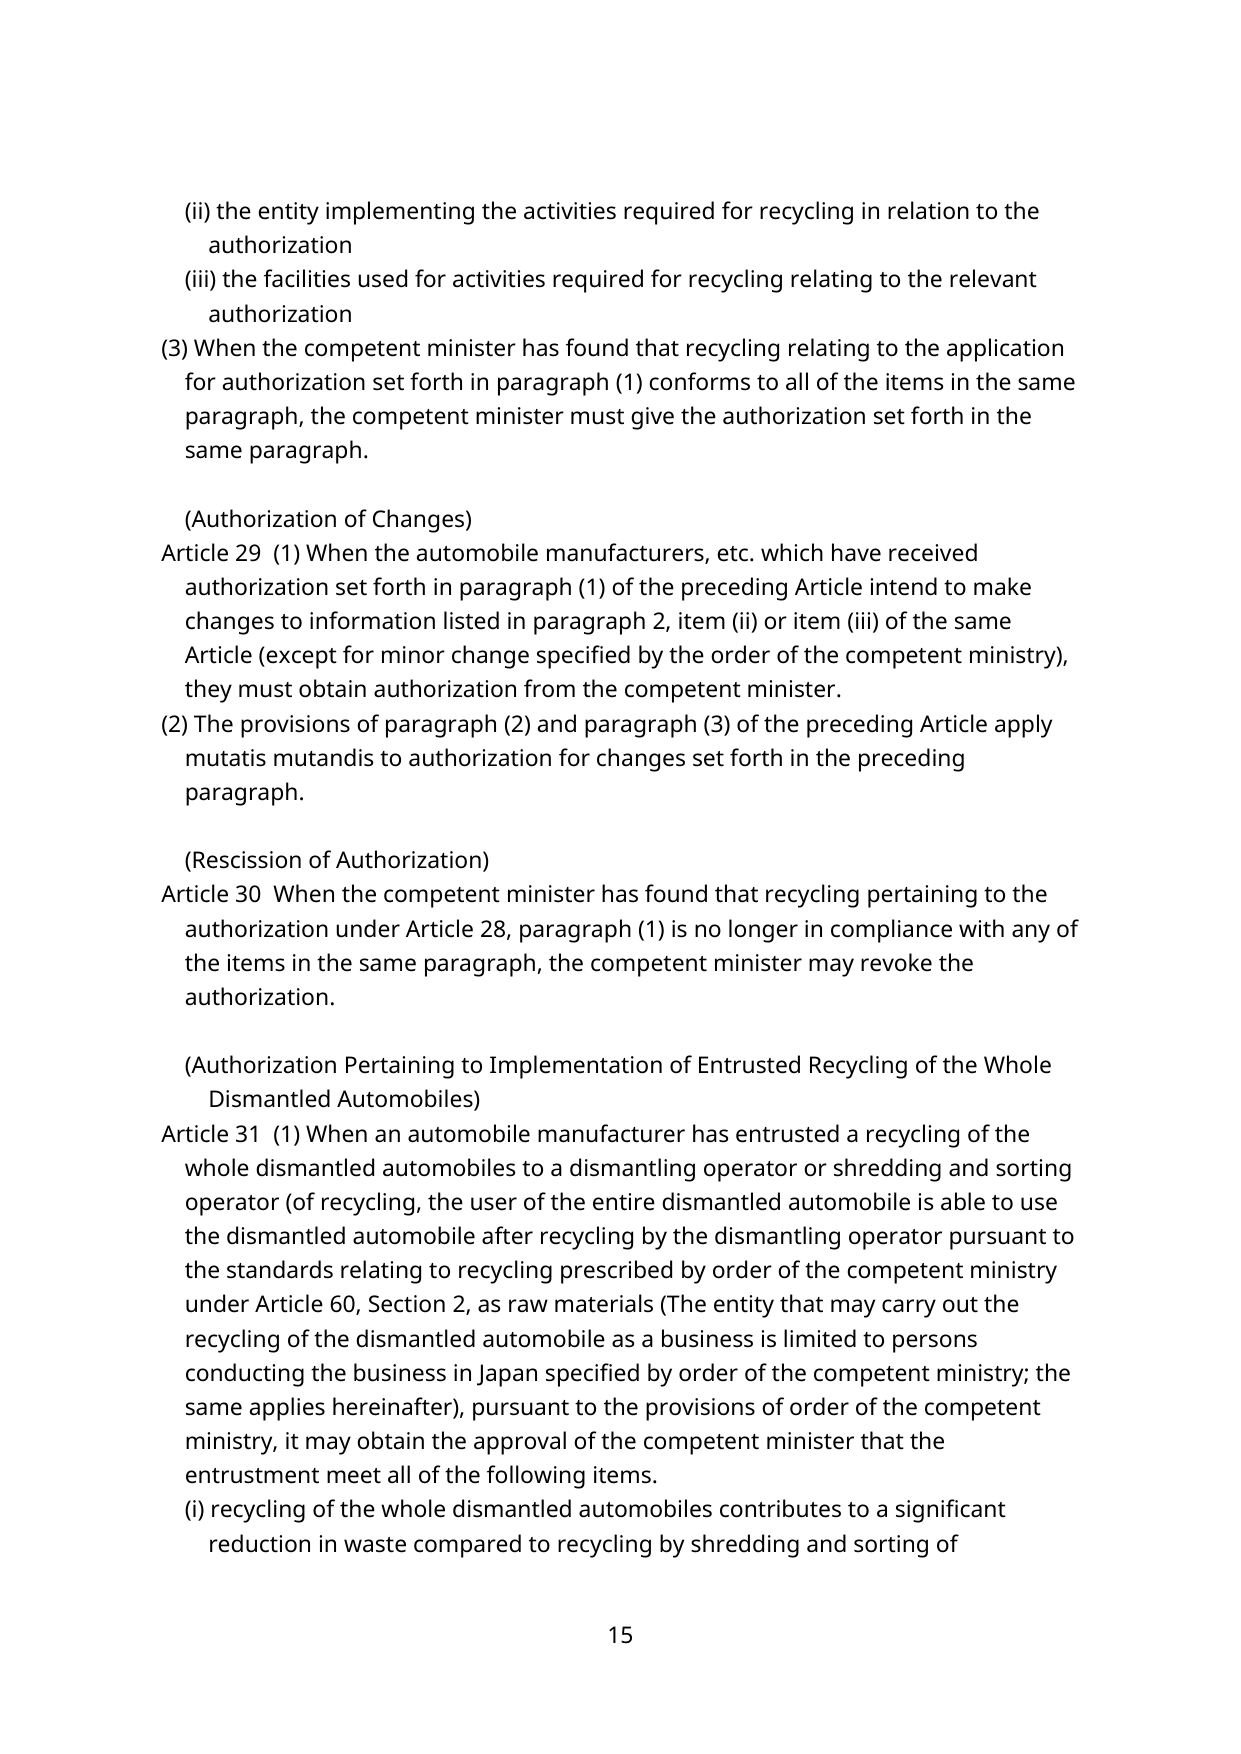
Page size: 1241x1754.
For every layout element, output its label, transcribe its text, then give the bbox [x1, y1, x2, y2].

text (2) The provisions of paragraph (2) and paragraph (3) of the preceding Article apply mutatis mutandis to authorization for changes set forth in the preceding paragraph. [161, 706, 1079, 809]
text (3) When the competent minister has found that recycling relating to the application for authorization set forth in paragraph (1) conforms to all of the items in the same paragraph, the competent minister must give the authorization set forth in the same paragraph. [161, 330, 1079, 467]
text (Authorization Pertaining to Implementation of Entrusted Recycling of the Whole Dismantled Automobiles) [184, 1048, 1079, 1116]
text Article 29 (1) When the automobile manufacturers, etc. which have received authorization set forth in paragraph (1) of the preceding Article intend to make changes to information listed in paragraph 2, item (ii) or item (iii) of the same Article (except for minor change specified by the order of the competent ministry), they must obtain authorization from the competent minister. [161, 535, 1079, 706]
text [184, 1492, 1079, 1560]
text (Rescission of Authorization) [184, 843, 1079, 877]
text (iii) the facilities used for activities required for recycling relating to the relevant authorization [184, 262, 1079, 330]
text Article 30 When the competent minister has found that recycling pertaining to the authorization under Article 28, paragraph (1) is no longer in compliance with any of the items in the same paragraph, the competent minister may revoke the authorization. [161, 877, 1079, 1014]
text (ii) the entity implementing the activities required for recycling in relation to the authorization [184, 194, 1079, 262]
text (Authorization of Changes) [184, 501, 1079, 535]
text Article 31 (1) When an automobile manufacturer has entrusted a recycling of the whole dismantled automobiles to a dismantling operator or shredding and sorting operator (of recycling, the user of the entire dismantled automobile is able to use the dismantled automobile after recycling by the dismantling operator pursuant to the standards relating to recycling prescribed by order of the competent ministry under Article 60, Section 2, as raw materials (The entity that may carry out the recycling of the dismantled automobile as a business is limited to persons conducting the business in Japan specified by order of the competent ministry; the same applies hereinafter), pursuant to the provisions of order of the competent ministry, it may obtain the approval of the competent minister that the entrustment meet all of the following items. [161, 1116, 1079, 1492]
